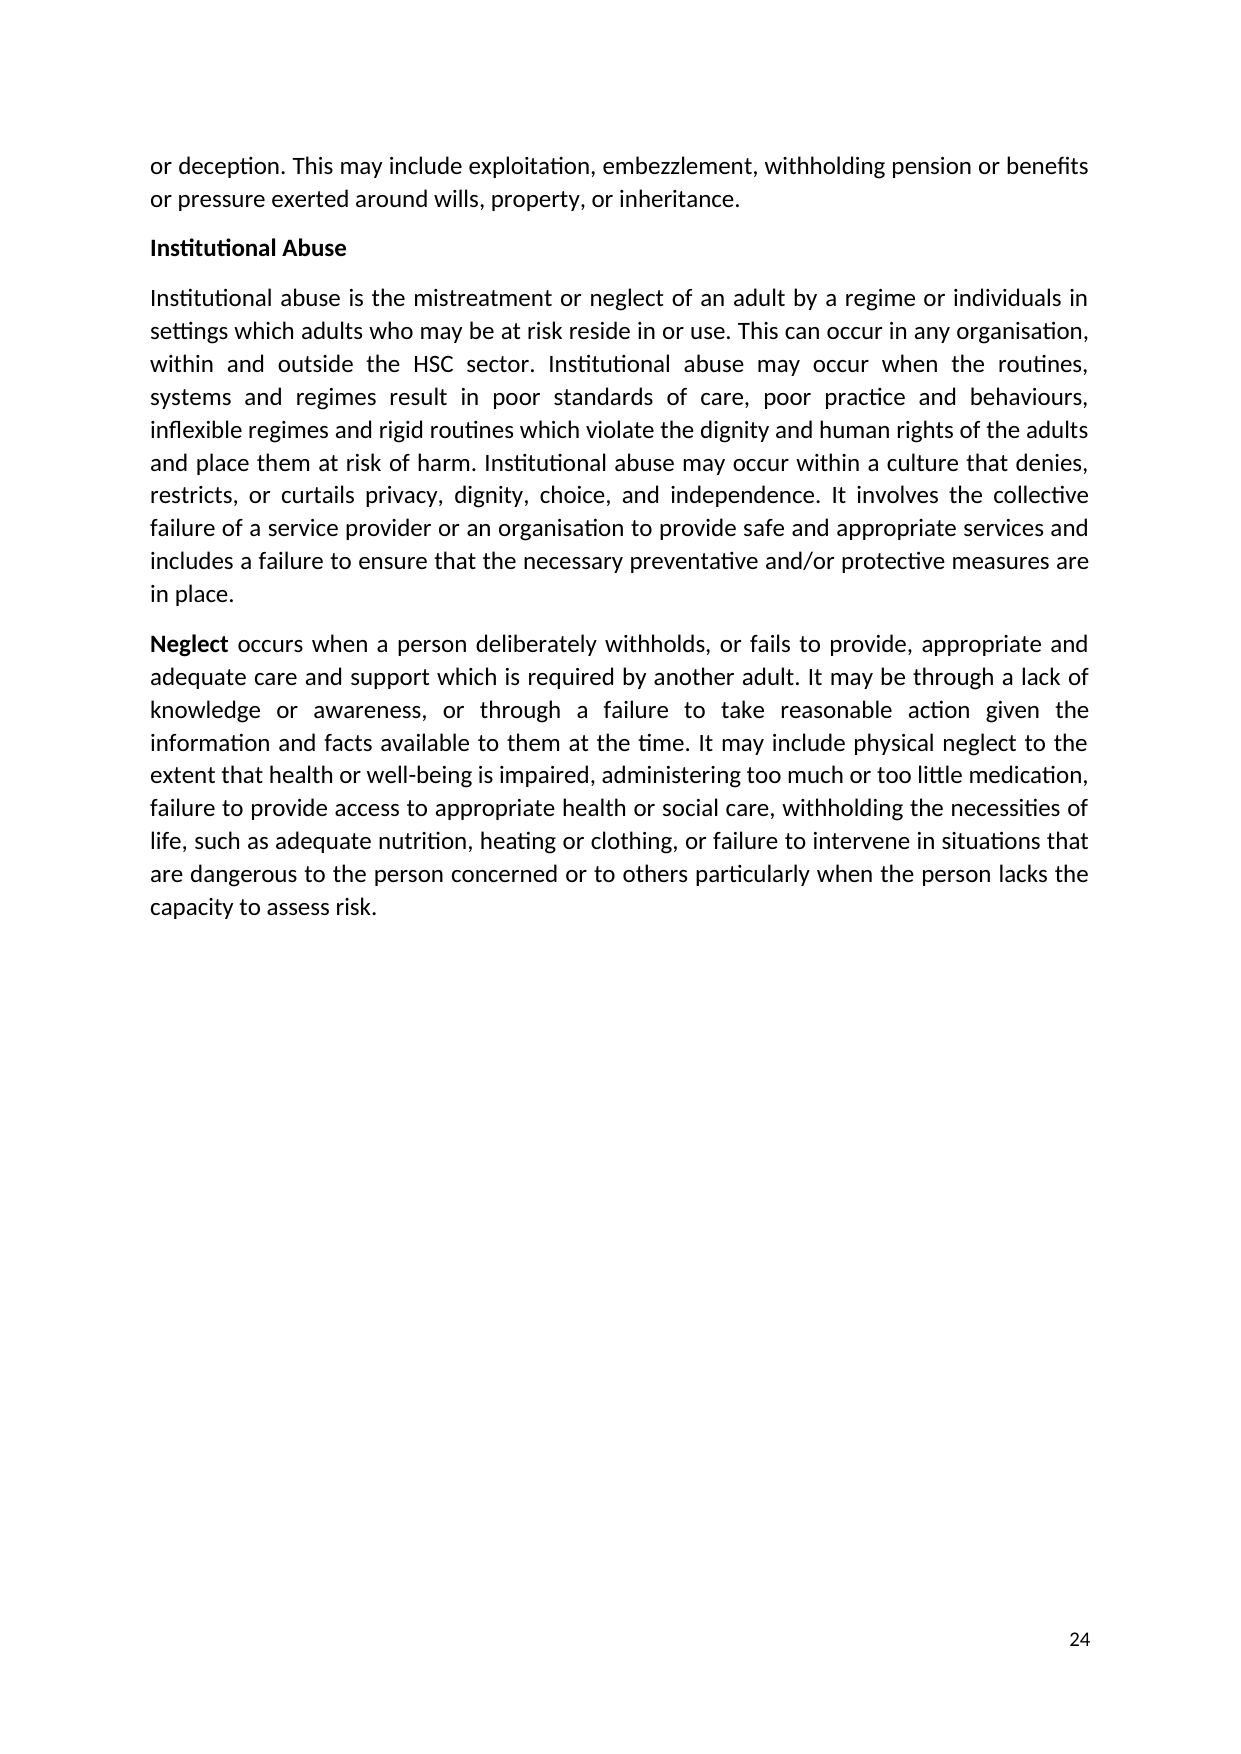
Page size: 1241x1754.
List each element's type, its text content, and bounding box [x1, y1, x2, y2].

text Institutional Abuse [150, 232, 1090, 263]
text Institutional abuse is the mistreatment or neglect of an adult by a regime or individuals in settings which adults who may be at risk reside in or use. This can occur in any organisation, within and outside the HSC sector. Institutional abuse may occur when the routines, systems and regimes result in poor standards of care, poor practice and behaviours, inflexible regimes and rigid routines which violate the dignity and human rights of the adults and place them at risk of harm. Institutional abuse may occur within a culture that denies, restricts, or curtails privacy, dignity, choice, and independence. It involves the collective failure of a service provider or an organisation to provide safe and appropriate services and includes a failure to ensure that the necessary preventative and/or protective measures are in place. [150, 282, 1090, 609]
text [150, 150, 1090, 213]
text Neglect occurs when a person deliberately withholds, or fails to provide, appropriate and adequate care and support which is required by another adult. It may be through a lack of knowledge or awareness, or through a failure to take reasonable action given the information and facts available to them at the time. It may include physical neglect to the extent that health or well-being is impaired, administering too much or too little medication, failure to provide access to appropriate health or social care, withholding the necessities of life, such as adequate nutrition, heating or clothing, or failure to intervene in situations that are dangerous to the person concerned or to others particularly when the person lacks the capacity to assess risk. [150, 628, 1090, 922]
